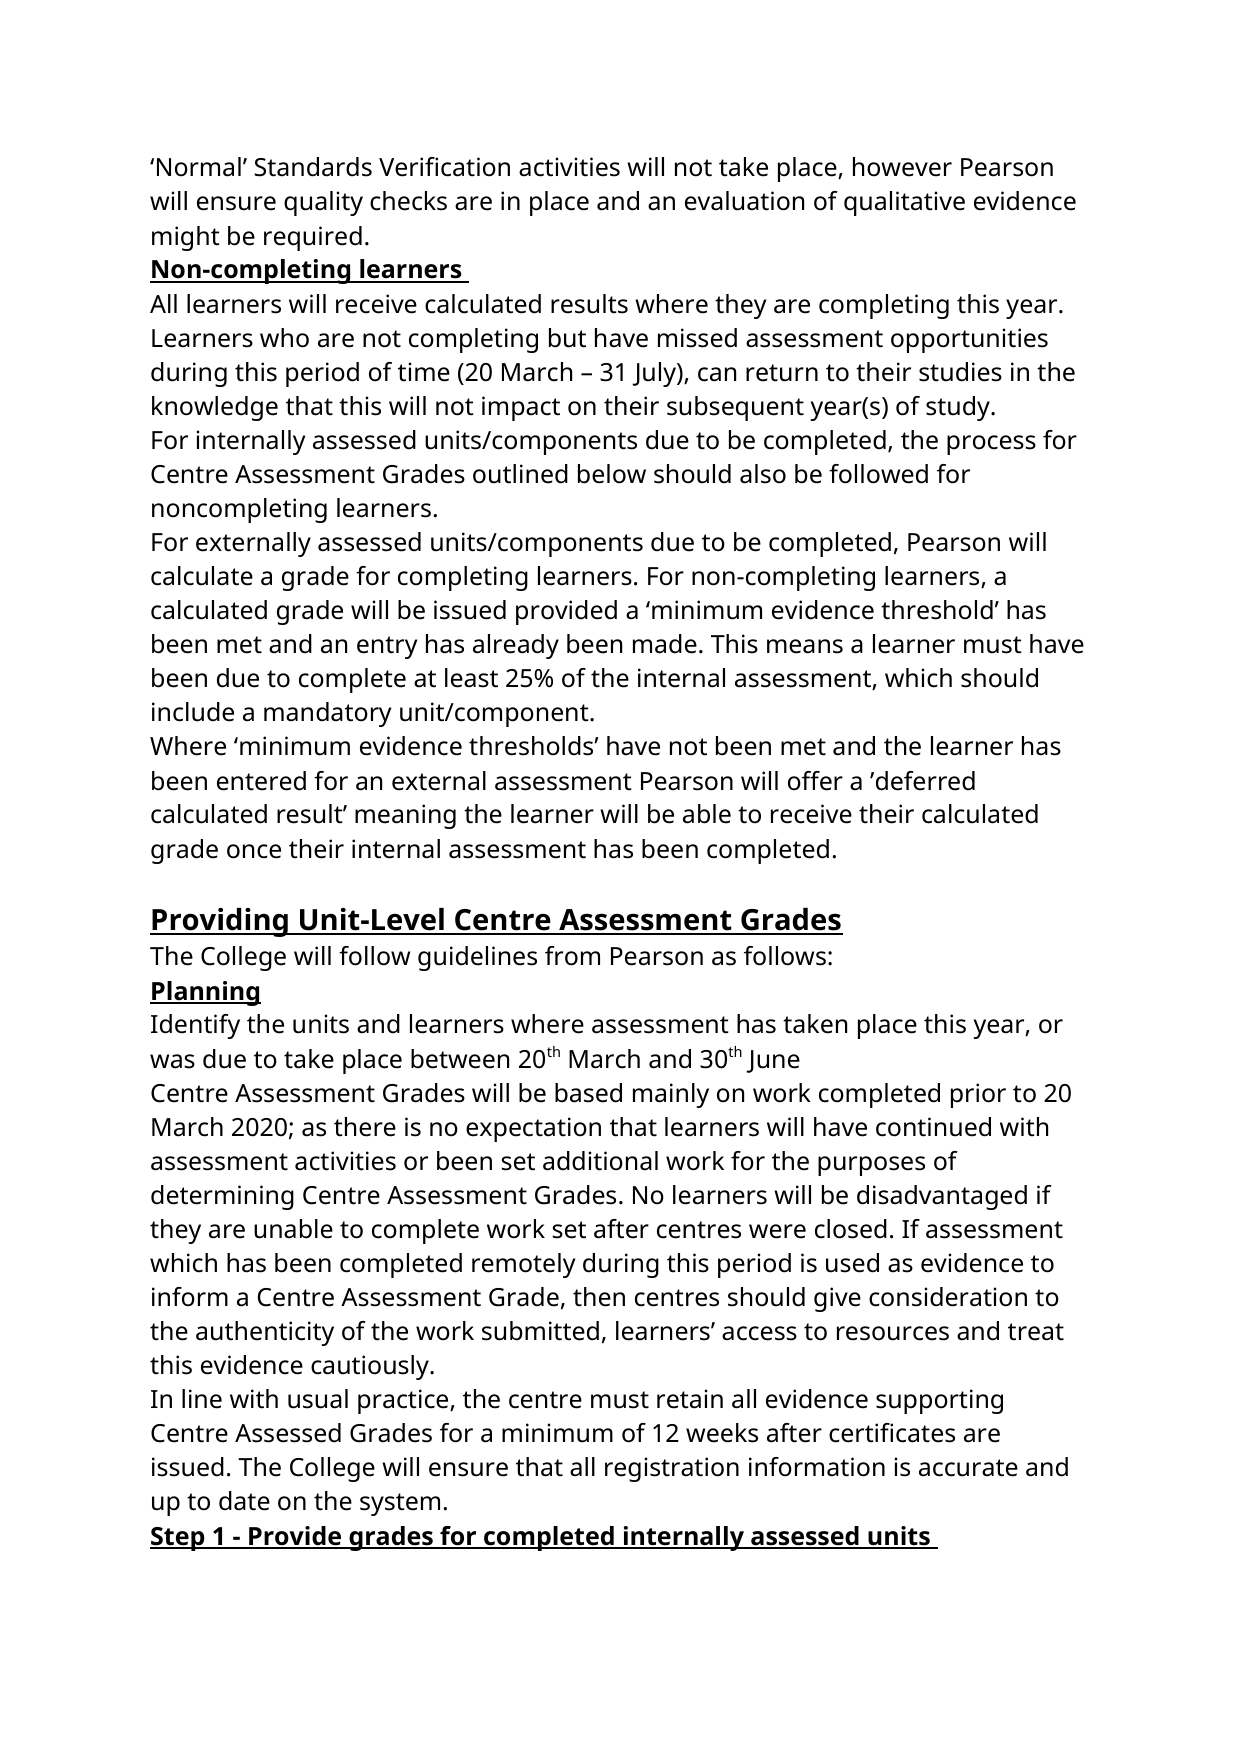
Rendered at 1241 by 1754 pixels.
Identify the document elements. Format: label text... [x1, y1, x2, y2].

text For internally assessed units/components due to be completed, the process for Centre Assessment Grades outlined below should also be followed for noncompleting learners. [150, 422, 1090, 525]
text Non-completing learners [150, 252, 1090, 286]
text In line with usual practice, the centre must retain all evidence supporting Centre Assessed Grades for a minimum of 12 weeks after certificates are issued. The College will ensure that all registration information is accurate and up to date on the system. [150, 1382, 1090, 1518]
text Where ‘minimum evidence thresholds’ have not been met and the learner has been entered for an external assessment Pearson will offer a ’deferred calculated result’ meaning the learner will be able to receive their calculated grade once their internal assessment has been completed. [150, 729, 1090, 865]
text Planning [150, 973, 1090, 1007]
text The College will follow guidelines from Pearson as follows: [150, 939, 1090, 973]
text Identify the units and learners where assessment has taken place this year, or was due to take place between 20th March and 30th June [150, 1007, 1090, 1075]
text Providing Unit-Level Centre Assessment Grades [150, 899, 1090, 939]
text Step 1 - Provide grades for completed internally assessed units [150, 1518, 1090, 1552]
text For externally assessed units/components due to be completed, Pearson will calculate a grade for completing learners. For non-completing learners, a calculated grade will be issued provided a ‘minimum evidence threshold’ has been met and an entry has already been made. This means a learner must have been due to complete at least 25% of the internal assessment, which should include a mandatory unit/component. [150, 525, 1090, 729]
text All learners will receive calculated results where they are completing this year. Learners who are not completing but have missed assessment opportunities during this period of time (20 March – 31 July), can return to their studies in the knowledge that this will not impact on their subsequent year(s) of study. [150, 286, 1090, 422]
text Centre Assessment Grades will be based mainly on work completed prior to 20 March 2020; as there is no expectation that learners will have continued with assessment activities or been set additional work for the purposes of determining Centre Assessment Grades. No learners will be disadvantaged if they are unable to complete work set after centres were closed. If assessment which has been completed remotely during this period is used as evidence to inform a Centre Assessment Grade, then centres should give consideration to the authenticity of the work submitted, learners’ access to resources and treat this evidence cautiously. [150, 1075, 1090, 1382]
text ‘Normal’ Standards Verification activities will not take place, however Pearson will ensure quality checks are in place and an evaluation of qualitative evidence might be required. [150, 150, 1090, 252]
